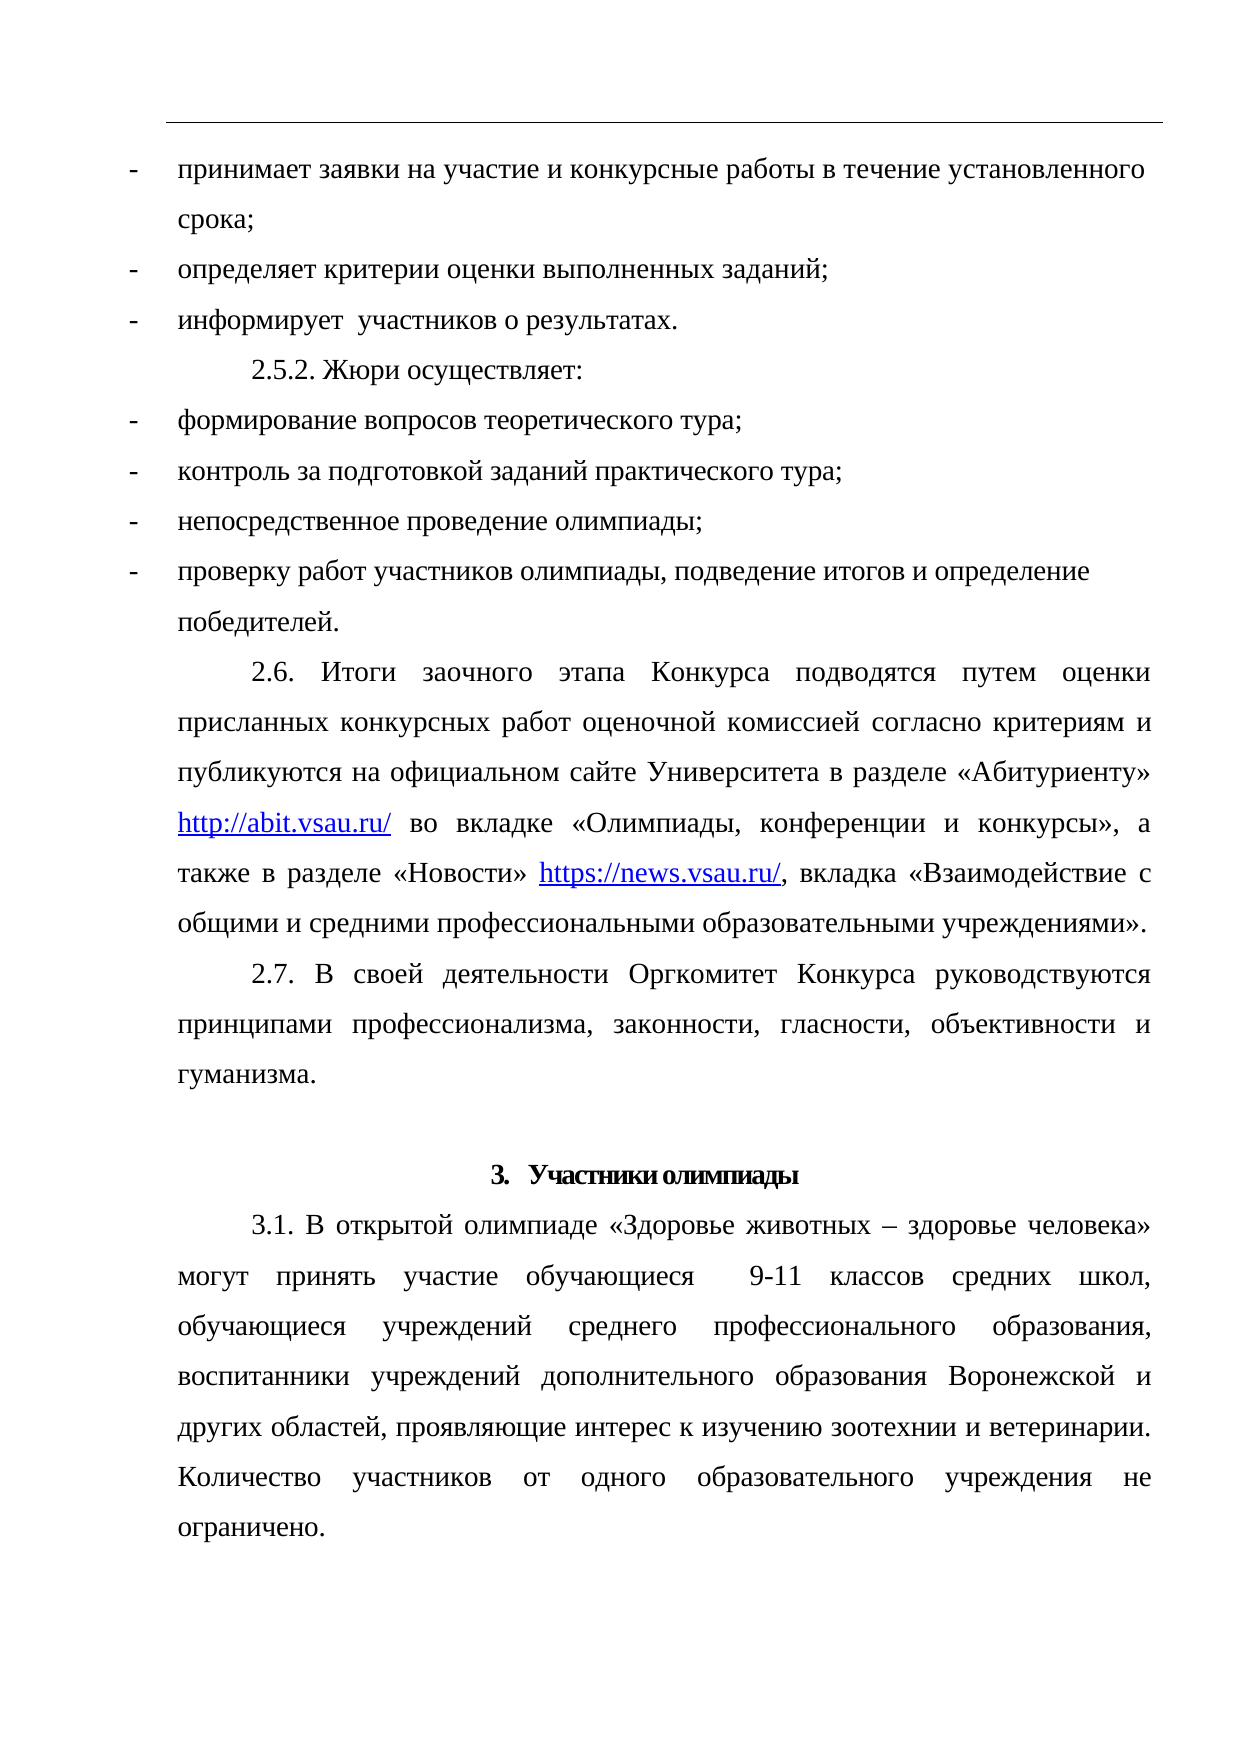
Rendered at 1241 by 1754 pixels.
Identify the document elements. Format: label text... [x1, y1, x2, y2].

list определяет критерии оценки выполненных заданий; [129, 251, 1152, 285]
list контроль за подготовкой заданий практического тура; [129, 453, 1152, 486]
list информирует участников о результатах. [129, 302, 1152, 335]
list проверку работ участников олимпиады, подведение итогов и определение победителей. [129, 553, 1152, 637]
list непосредственное проведение олимпиады; [129, 503, 1152, 537]
list 2.6. Итоги заочного этапа Конкурса подводятся путем оценки присланных конкурсных работ оценочной комиссией согласно критериям и публикуются на официальном сайте Университета в разделе «Абитуриенту» http://abit.vsau.ru/ во вкладке «Олимпиады, конференции и конкурсы», а также в разделе «Новости» https://news.vsau.ru/, вкладка «Взаимодействие с общими и средними профессиональными образовательными учреждениями». [177, 654, 1152, 939]
list принимает заявки на участие и конкурсные работы в течение установленного срока; [129, 151, 1152, 235]
list 2.7. В своей деятельности Оргкомитет Конкурса руководствуются принципами профессионализма, законности, гласности, объективности и гуманизма. [177, 956, 1152, 1090]
list 2.5.2. Жюри осуществляет: [177, 352, 1152, 386]
list Участники олимпиады [140, 1157, 1152, 1191]
list 3.1. В открытой олимпиаде «Здоровье животных – здоровье человека» могут принять участие обучающиеся 9-11 классов средних школ, обучающиеся учреждений среднего профессионального образования, воспитанники учреждений дополнительного образования Воронежской и других областей, проявляющие интерес к изучению зоотехнии и ветеринарии. Количество участников от одного образовательного учреждения не ограничено. [177, 1207, 1152, 1543]
list формирование вопросов теоретического тура; [129, 402, 1152, 436]
